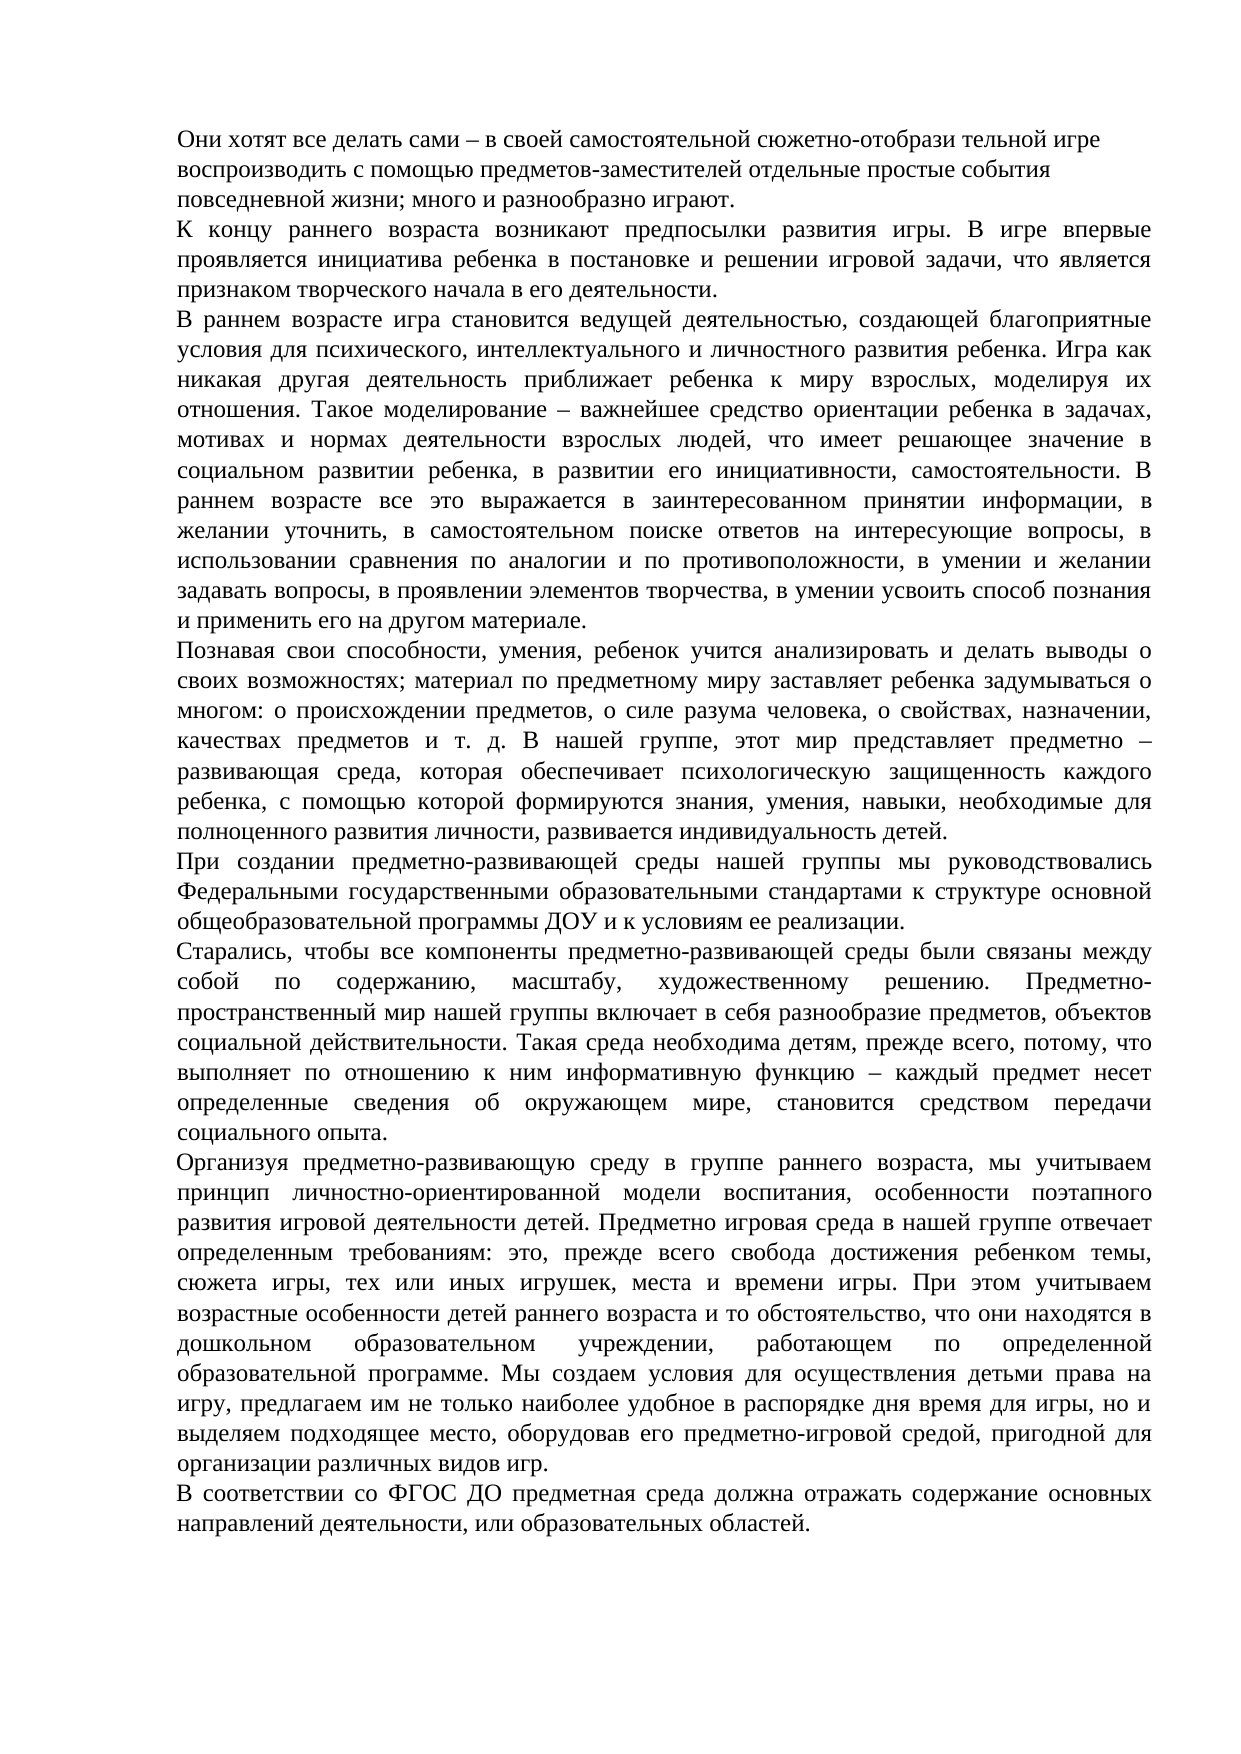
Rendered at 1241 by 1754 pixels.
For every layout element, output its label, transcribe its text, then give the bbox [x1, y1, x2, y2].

text Организуя предметно-развивающую среду в группе раннего возраста, мы учитываем принцип личностно-ориентированной модели воспитания, особенности поэтапного развития игровой деятельности детей. Предметно игровая среда в нашей группе отвечает определенным требованиям: это, прежде всего свобода достижения ребенком темы, сюжета игры, тех или иных игрушек, места и времени игры. При этом учитываем возрастные особенности детей раннего возраста и то обстоятельство, что они находятся в дошкольном образовательном учреждении, работающем по определенной образовательной программе. Мы создаем условия для осуществления детьми права на игру, предлагаем им не только наиболее удобное в распорядке дня время для игры, но и выделяем подходящее место, оборудовав его предметно-игровой средой, пригодной для организации различных видов игр. [176, 1147, 1153, 1477]
text В раннем возрасте игра становится ведущей деятельностью, создающей благоприятные условия для психического, интеллектуального и личностного развития ребенка. Игра как никакая другая деятельность приближает ребенка к миру взрослых, моделируя их отношения. Такое моделирование – важнейшее средство ориентации ребенка в задачах, мотивах и нормах деятельности взрослых людей, что имеет решающее значение в социальном развитии ребенка, в развитии его инициативности, самостоятельности. В раннем возрасте все это выражается в заинтересованном принятии информации, в желании уточнить, в самостоятельном поиске ответов на интересующие вопросы, в использовании сравнения по аналогии и по противоположности, в умении и желании задавать вопросы, в проявлении элементов творчества, в умении усвоить способ познания и применить его на другом материале. [176, 304, 1153, 634]
text К концу раннего возраста возникают предпосылки развития игры. В игре впервые проявляется инициатива ребенка в постановке и решении игровой задачи, что является признаком творческого начала в его деятельности. [176, 214, 1153, 303]
text В соответствии со ФГОС ДО предметная среда должна отражать содержание основных направлений деятельности, или образовательных областей. [176, 1478, 1153, 1537]
text Познавая свои способности, умения, ребенок учится анализировать и делать выводы о своих возможностях; материал по предметному миру заставляет ребенка задумываться о многом: о происхождении предметов, о силе разума человека, о свойствах, назначении, качествах предметов и т. д. В нашей группе, этот мир представляет предметно – развивающая среда, которая обеспечивает психологическую защищенность каждого ребенка, с помощью которой формируются знания, умения, навыки, необходимые для полноценного развития личности, развивается индивидуальность детей. [176, 635, 1153, 845]
text При создании предметно-развивающей среды нашей группы мы руководствовались Федеральными государственными образовательными стандартами к структуре основной общеобразовательной программы ДОУ и к условиям ее реализации. [176, 846, 1153, 935]
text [176, 124, 1153, 213]
text Старались, чтобы все компоненты предметно-развивающей среды были связаны между собой по содержанию, масштабу, художественному решению. Предметно-пространственный мир нашей группы включает в себя разнообразие предметов, объектов социальной действительности. Такая среда необходима детям, прежде всего, потому, что выполняет по отношению к ним информативную функцию – каждый предмет несет определенные сведения об окружающем мире, становится средством передачи социального опыта. [176, 936, 1153, 1146]
